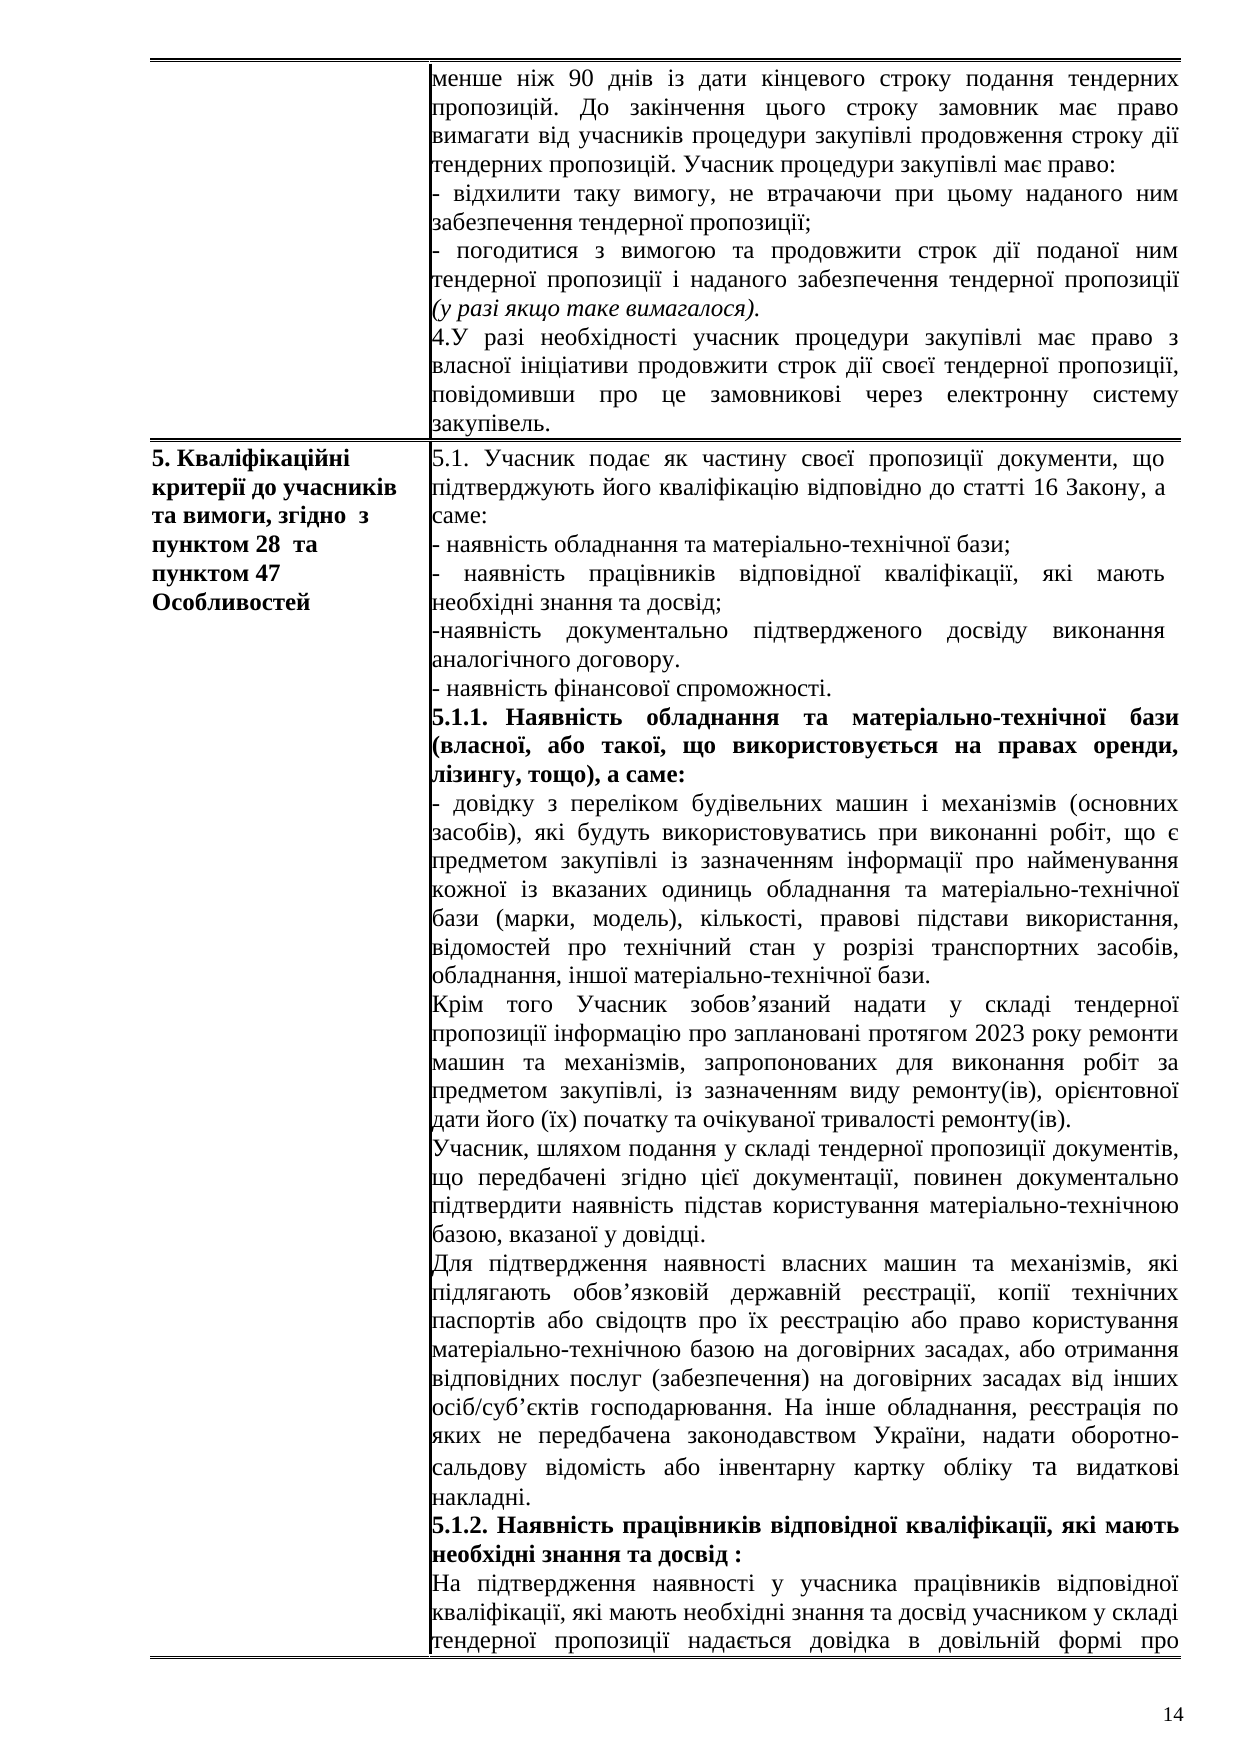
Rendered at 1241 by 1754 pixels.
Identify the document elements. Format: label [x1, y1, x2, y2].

table_cell [150, 442, 430, 1656]
table_cell [430, 62, 1181, 438]
table_cell [150, 60, 430, 438]
table_cell [430, 442, 1181, 1656]
